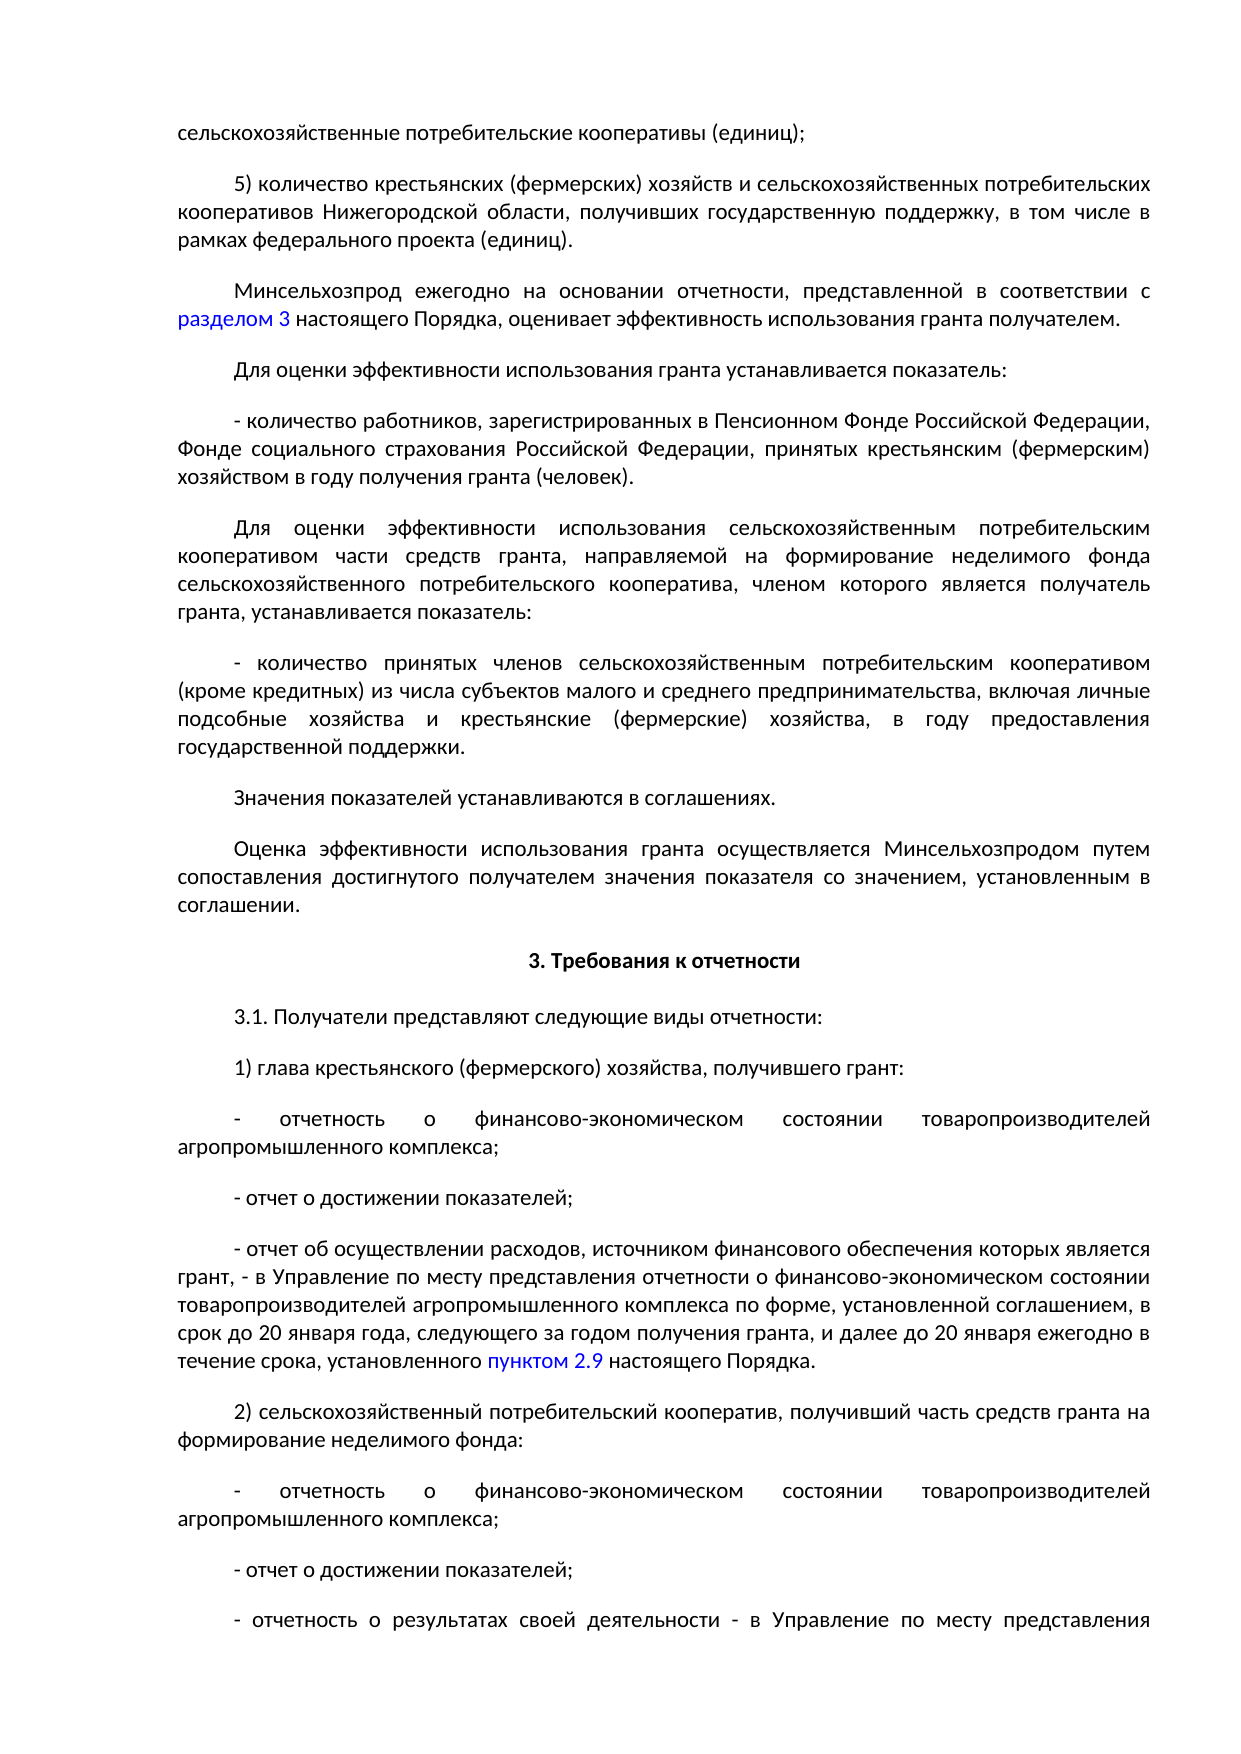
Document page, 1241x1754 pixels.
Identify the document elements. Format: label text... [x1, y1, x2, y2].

text Для оценки эффективности использования гранта устанавливается показатель: [177, 355, 1152, 383]
text Значения показателей устанавливаются в соглашениях. [177, 783, 1152, 811]
text - отчетность о финансово-экономическом состоянии товаропроизводителей агропромышленного комплекса; [177, 1476, 1152, 1532]
text Минсельхозпрод ежегодно на основании отчетности, представленной в соответствии с разделом 3 настоящего Порядка, оценивает эффективность использования гранта получателем. [177, 276, 1152, 332]
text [177, 118, 1152, 146]
text Оценка эффективности использования гранта осуществляется Минсельхозпродом путем сопоставления достигнутого получателем значения показателя со значением, установленным в соглашении. [177, 834, 1152, 918]
text - отчет о достижении показателей; [177, 1183, 1152, 1211]
text - количество принятых членов сельскохозяйственным потребительским кооперативом (кроме кредитных) из числа субъектов малого и среднего предпринимательства, включая личные подсобные хозяйства и крестьянские (фермерские) хозяйства, в году предоставления государственной поддержки. [177, 648, 1152, 760]
text 3.1. Получатели представляют следующие виды отчетности: [177, 1002, 1152, 1030]
text - отчет об осуществлении расходов, источником финансового обеспечения которых является грант, - в Управление по месту представления отчетности о финансово-экономическом состоянии товаропроизводителей агропромышленного комплекса по форме, установленной соглашением, в срок до 20 января года, следующего за годом получения гранта, и далее до 20 января ежегодно в течение срока, установленного пунктом 2.9 настоящего Порядка. [177, 1234, 1152, 1374]
text 1) глава крестьянского (фермерского) хозяйства, получившего грант: [177, 1053, 1152, 1081]
title 3. Требования к отчетности [177, 946, 1152, 974]
text 5) количество крестьянских (фермерских) хозяйств и сельскохозяйственных потребительских кооперативов Нижегородской области, получивших государственную поддержку, в том числе в рамках федерального проекта (единиц). [177, 169, 1152, 253]
text 2) сельскохозяйственный потребительский кооператив, получивший часть средств гранта на формирование неделимого фонда: [177, 1397, 1152, 1453]
text Для оценки эффективности использования сельскохозяйственным потребительским кооперативом части средств гранта, направляемой на формирование неделимого фонда сельскохозяйственного потребительского кооператива, членом которого является получатель гранта, устанавливается показатель: [177, 513, 1152, 625]
text - отчетность о финансово-экономическом состоянии товаропроизводителей агропромышленного комплекса; [177, 1104, 1152, 1160]
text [177, 1606, 1152, 1634]
text - количество работников, зарегистрированных в Пенсионном Фонде Российской Федерации, Фонде социального страхования Российской Федерации, принятых крестьянским (фермерским) хозяйством в году получения гранта (человек). [177, 406, 1152, 490]
text - отчет о достижении показателей; [177, 1555, 1152, 1583]
